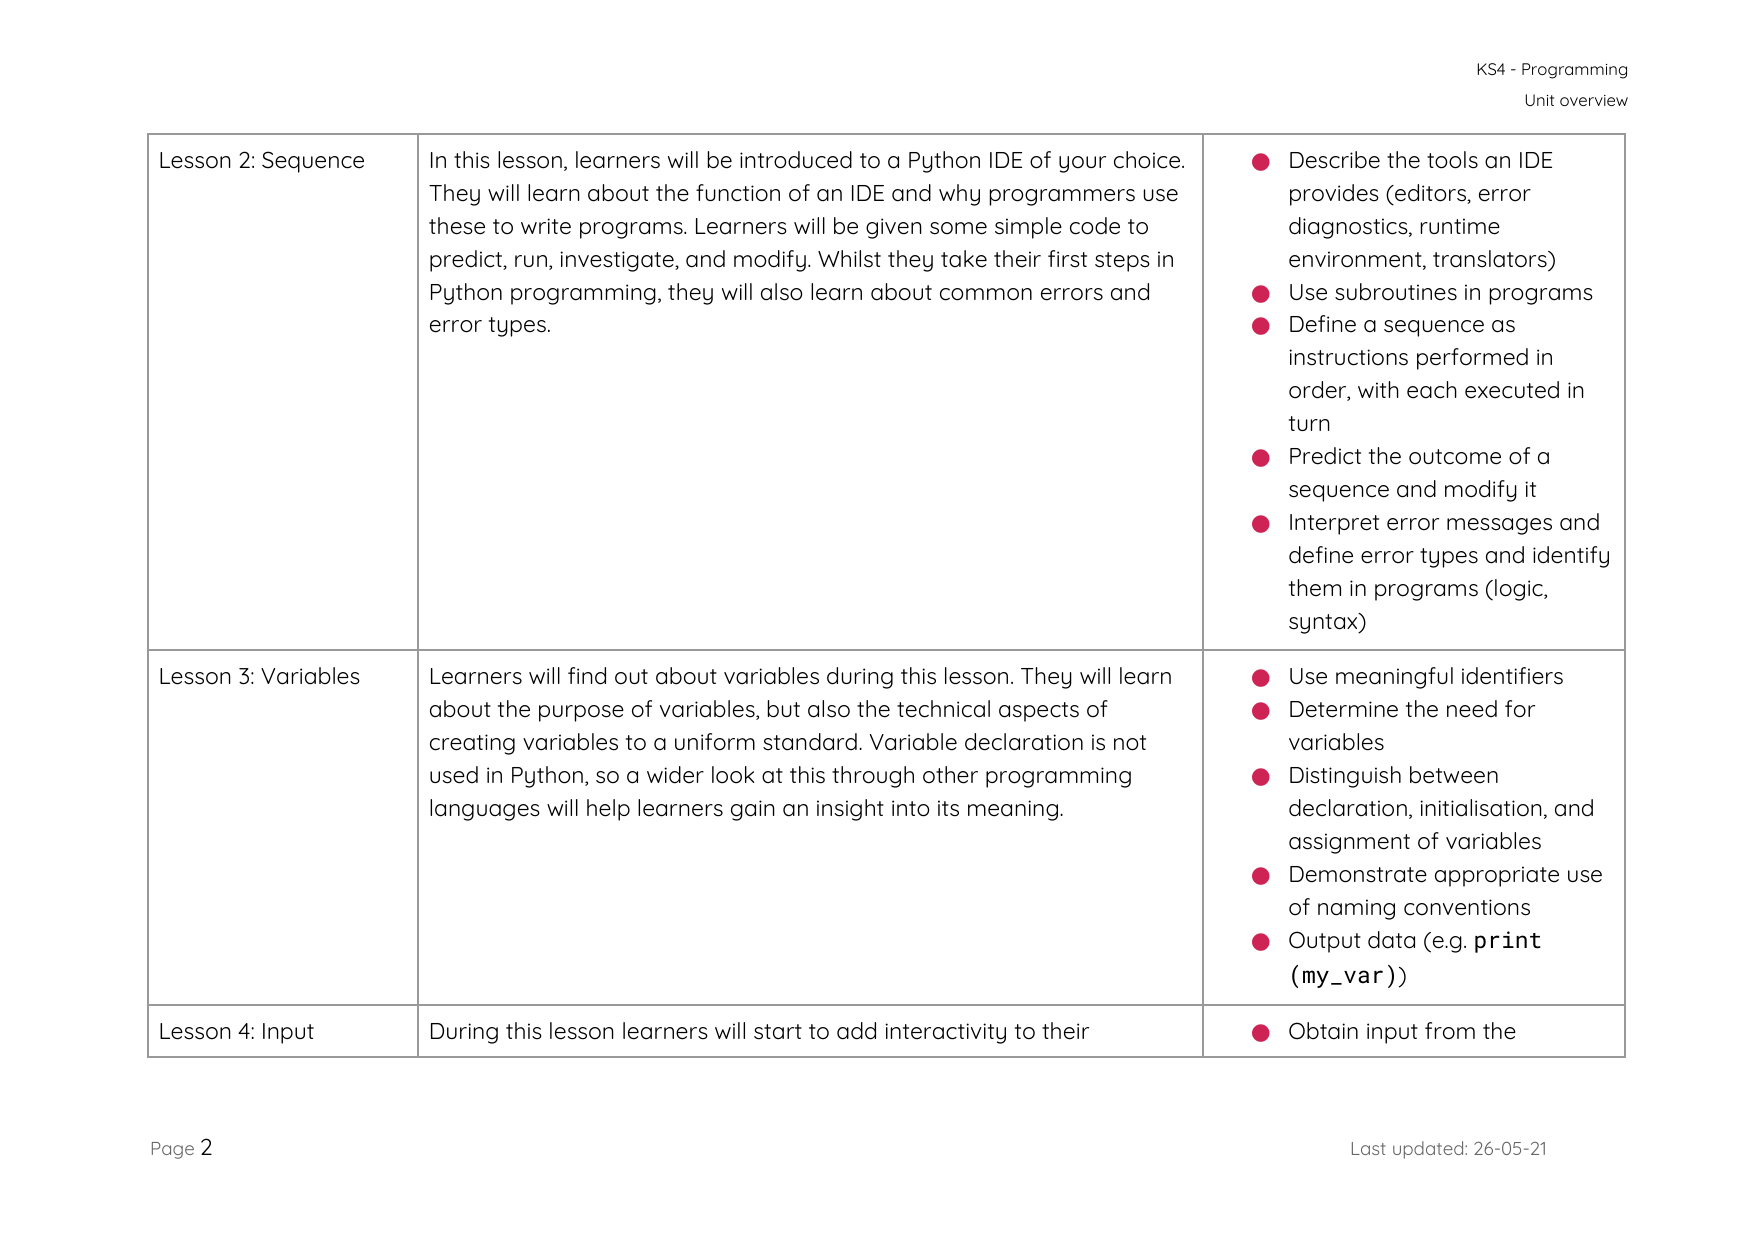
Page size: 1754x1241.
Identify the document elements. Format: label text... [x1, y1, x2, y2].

table_cell Use meaningful identifiers Determine the need for variables Distinguish between declaration, initialisation, and assignment of variables Demonstrate appropriate use of naming conventions Output data (e.g. print (my_var)) [1204, 651, 1624, 1004]
table_cell Describe the tools an IDE provides (editors, error diagnostics, runtime environment, translators) Use subroutines in programs Define a sequence as instructions performed in order, with each executed in turn Predict the outcome of a sequence and modify it Interpret error messages and define error types and identify them in programs (logic, syntax) [1204, 135, 1624, 649]
table_cell Lesson 4: Input [149, 1006, 417, 1056]
table_cell In this lesson, learners will be introduced to a Python IDE of your choice. They will learn about the function of an IDE and why programmers use these to write programs. Learners will be given some simple code to predict, run, investigate, and modify. Whilst they take their first steps in Python programming, they will also learn about common errors and error types. [419, 135, 1202, 649]
table_cell Lesson 3: Variables [149, 651, 417, 1004]
table_cell Lesson 2: Sequence [149, 135, 417, 649]
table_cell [1204, 1006, 1624, 1056]
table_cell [419, 1006, 1202, 1056]
table_cell Learners will find out about variables during this lesson. They will learn about the purpose of variables, but also the technical aspects of creating variables to a uniform standard. Variable declaration is not used in Python, so a wider look at this through other programming languages will help learners gain an insight into its meaning. [419, 651, 1202, 1004]
